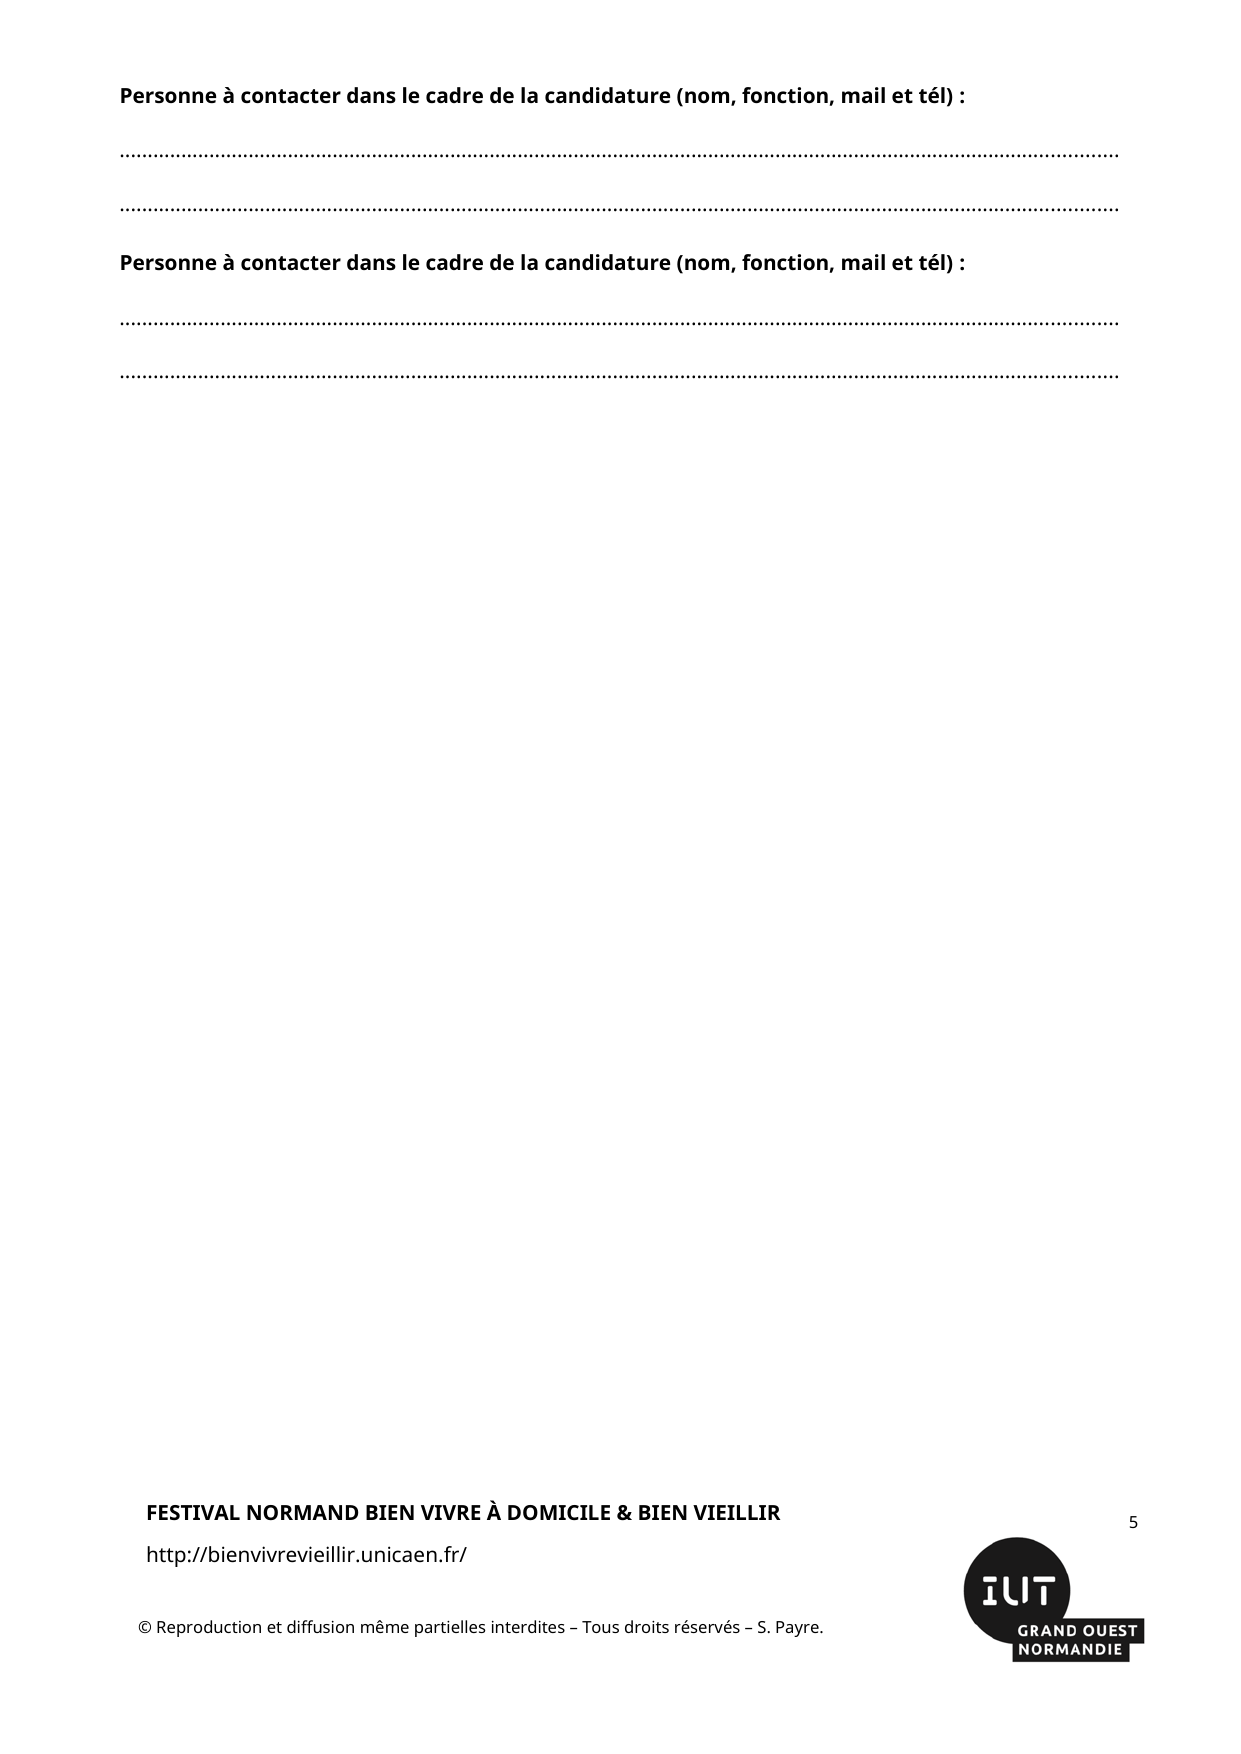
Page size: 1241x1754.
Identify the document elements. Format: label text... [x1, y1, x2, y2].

text Personne à contacter dans le cadre de la candidature (nom, fonction, mail et tél) : [119, 242, 1138, 278]
text Personne à contacter dans le cadre de la candidature (nom, fonction, mail et tél) : [119, 75, 1138, 110]
picture [951, 1523, 1159, 1675]
